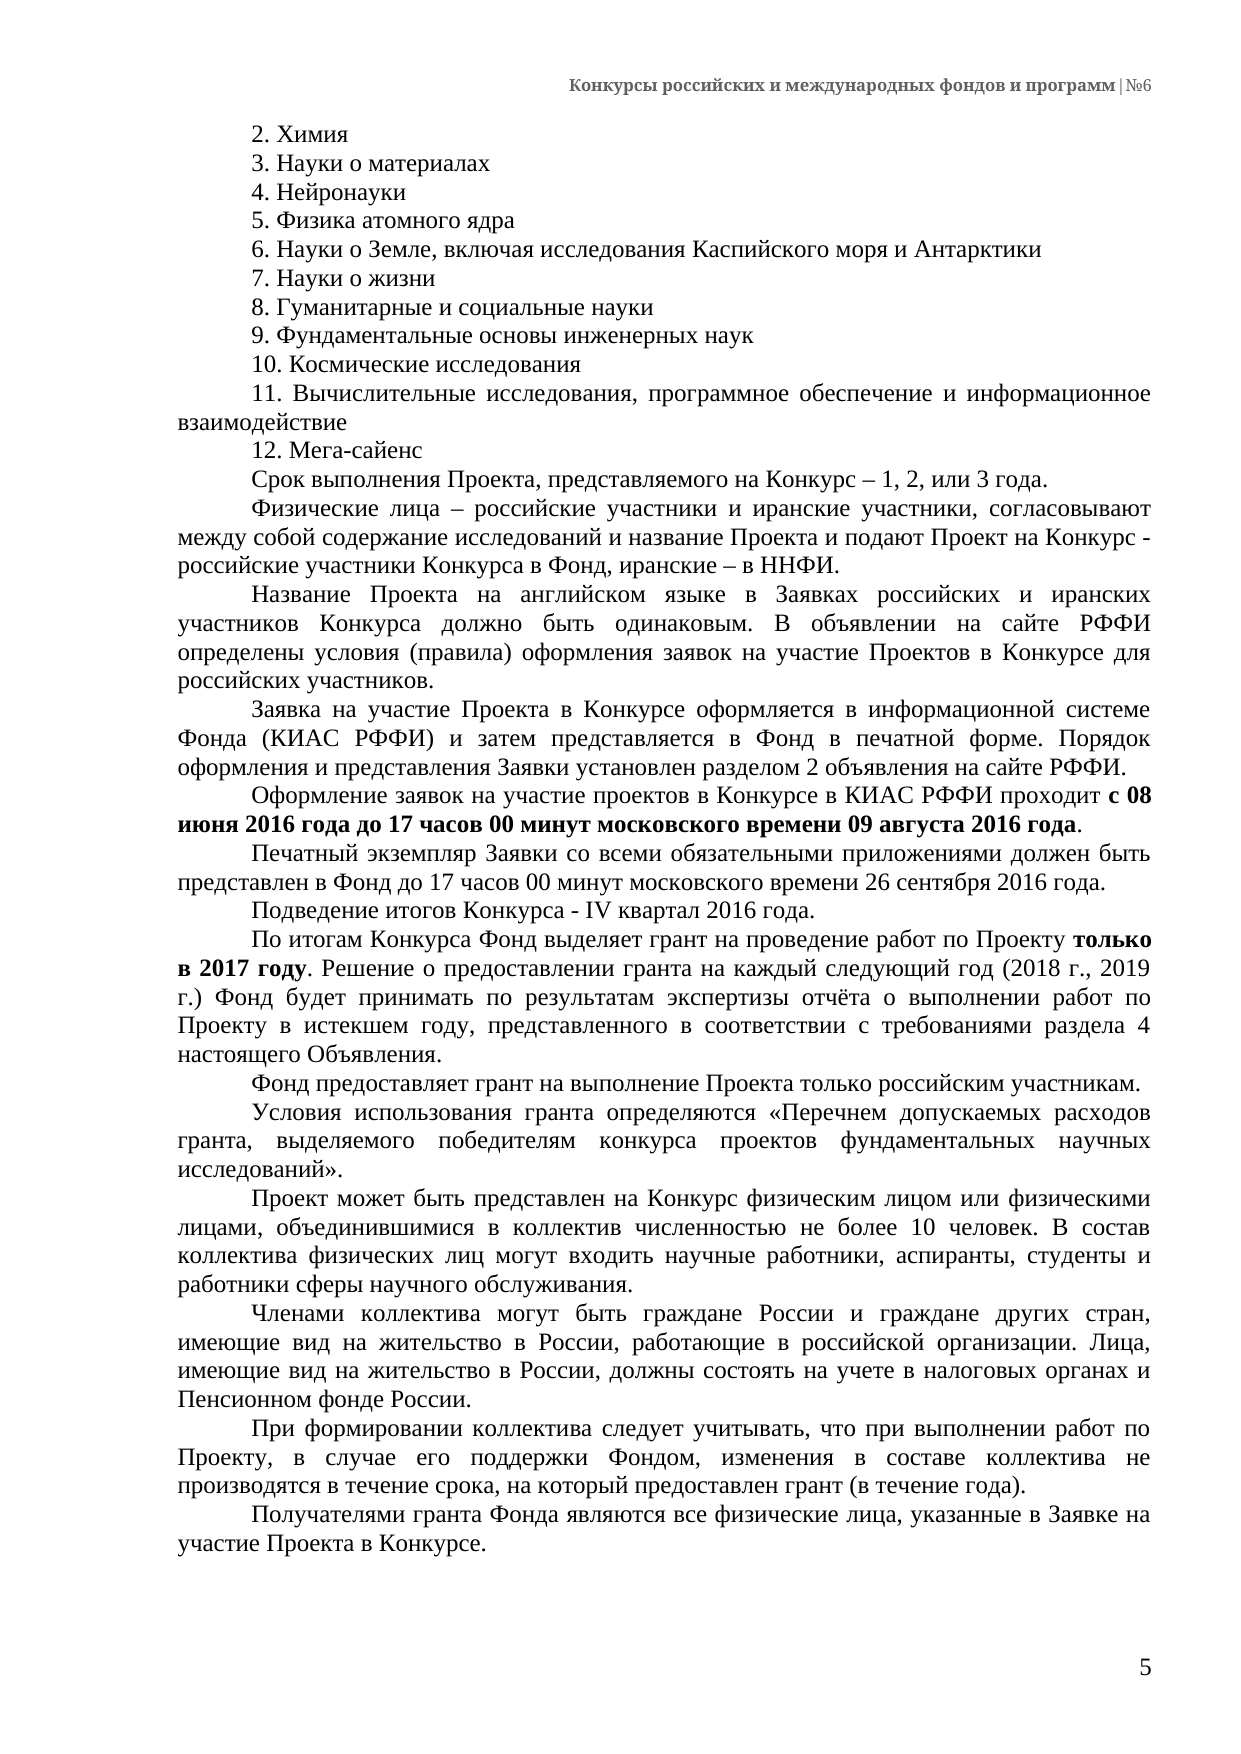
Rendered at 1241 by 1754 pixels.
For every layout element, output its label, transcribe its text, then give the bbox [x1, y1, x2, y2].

text 6. Науки о Земле, включая исследования Каспийского моря и Антарктики [177, 234, 1152, 263]
text 3. Науки о материалах [177, 148, 1152, 177]
text Фонд предоставляет грант на выполнение Проекта только российским участникам. [177, 1068, 1152, 1097]
text 8. Гуманитарные и социальные науки [177, 292, 1152, 320]
text Срок выполнения Проекта, представляемого на Конкурс – 1, 2, или 3 года. [177, 464, 1152, 493]
text Членами коллектива могут быть граждане России и граждане других стран, имеющие вид на жительство в России, работающие в российской организации. Лица, имеющие вид на жительство в России, должны состоять на учете в налоговых органах и Пенсионном фонде России. [177, 1298, 1152, 1413]
text 11. Вычислительные исследования, программное обеспечение и информационное взаимодействие [177, 378, 1152, 435]
text Физические лица – российские участники и иранские участники, согласовывают между собой содержание исследований и название Проекта и подают Проект на Конкурс - российские участники Конкурса в Фонд, иранские – в ННФИ. [177, 493, 1152, 579]
text 2. Химия [177, 119, 1152, 148]
text 7. Науки о жизни [177, 263, 1152, 292]
text Условия использования гранта определяются «Перечнем допускаемых расходов гранта, выделяемого победителям конкурса проектов фундаментальных научных исследований». [177, 1097, 1152, 1183]
text Подведение итогов Конкурса - IV квартал 2016 года. [177, 895, 1152, 924]
text Проект может быть представлен на Конкурс физическим лицом или физическими лицами, объединившимися в коллектив численностью не более 10 человек. В состав коллектива физических лиц могут входить научные работники, аспиранты, студенты и работники сферы научного обслуживания. [177, 1183, 1152, 1298]
text Название Проекта на английском языке в Заявках российских и иранских участников Конкурса должно быть одинаковым. В объявлении на сайте РФФИ определены условия (правила) оформления заявок на участие Проектов в Конкурсе для российских участников. [177, 579, 1152, 694]
text Оформление заявок на участие проектов в Конкурсе в КИАС РФФИ проходит с 08 июня 2016 года до 17 часов 00 минут московского времени 09 августа 2016 года. [177, 780, 1152, 838]
text 5. Физика атомного ядра [177, 205, 1152, 234]
text По итогам Конкурса Фонд выделяет грант на проведение работ по Проекту только в 2017 году. Решение о предоставлении гранта на каждый следующий год (2018 г., 2019 г.) Фонд будет принимать по результатам экспертизы отчёта о выполнении работ по Проекту в истекшем году, представленного в соответствии с требованиями раздела 4 настоящего Объявления. [177, 924, 1152, 1068]
text 12. Мега-сайенс [177, 435, 1152, 464]
text Печатный экземпляр Заявки со всеми обязательными приложениями должен быть представлен в Фонд до 17 часов 00 минут московского времени 26 сентября 2016 года. [177, 838, 1152, 895]
text Получателями гранта Фонда являются все физические лица, указанные в Заявке на участие Проекта в Конкурсе. [177, 1499, 1152, 1557]
text 4. Нейронауки [177, 177, 1152, 205]
text При формировании коллектива следует учитывать, что при выполнении работ по Проекту, в случае его поддержки Фондом, изменения в составе коллектива не производятся в течение срока, на который предоставлен грант (в течение года). [177, 1413, 1152, 1499]
text 9. Фундаментальные основы инженерных наук [177, 320, 1152, 349]
text 10. Космические исследования [177, 349, 1152, 378]
text Заявка на участие Проекта в Конкурсе оформляется в информационной системе Фонда (КИАС РФФИ) и затем представляется в Фонд в печатной форме. Порядок оформления и представления Заявки установлен разделом 2 объявления на сайте РФФИ. [177, 694, 1152, 780]
